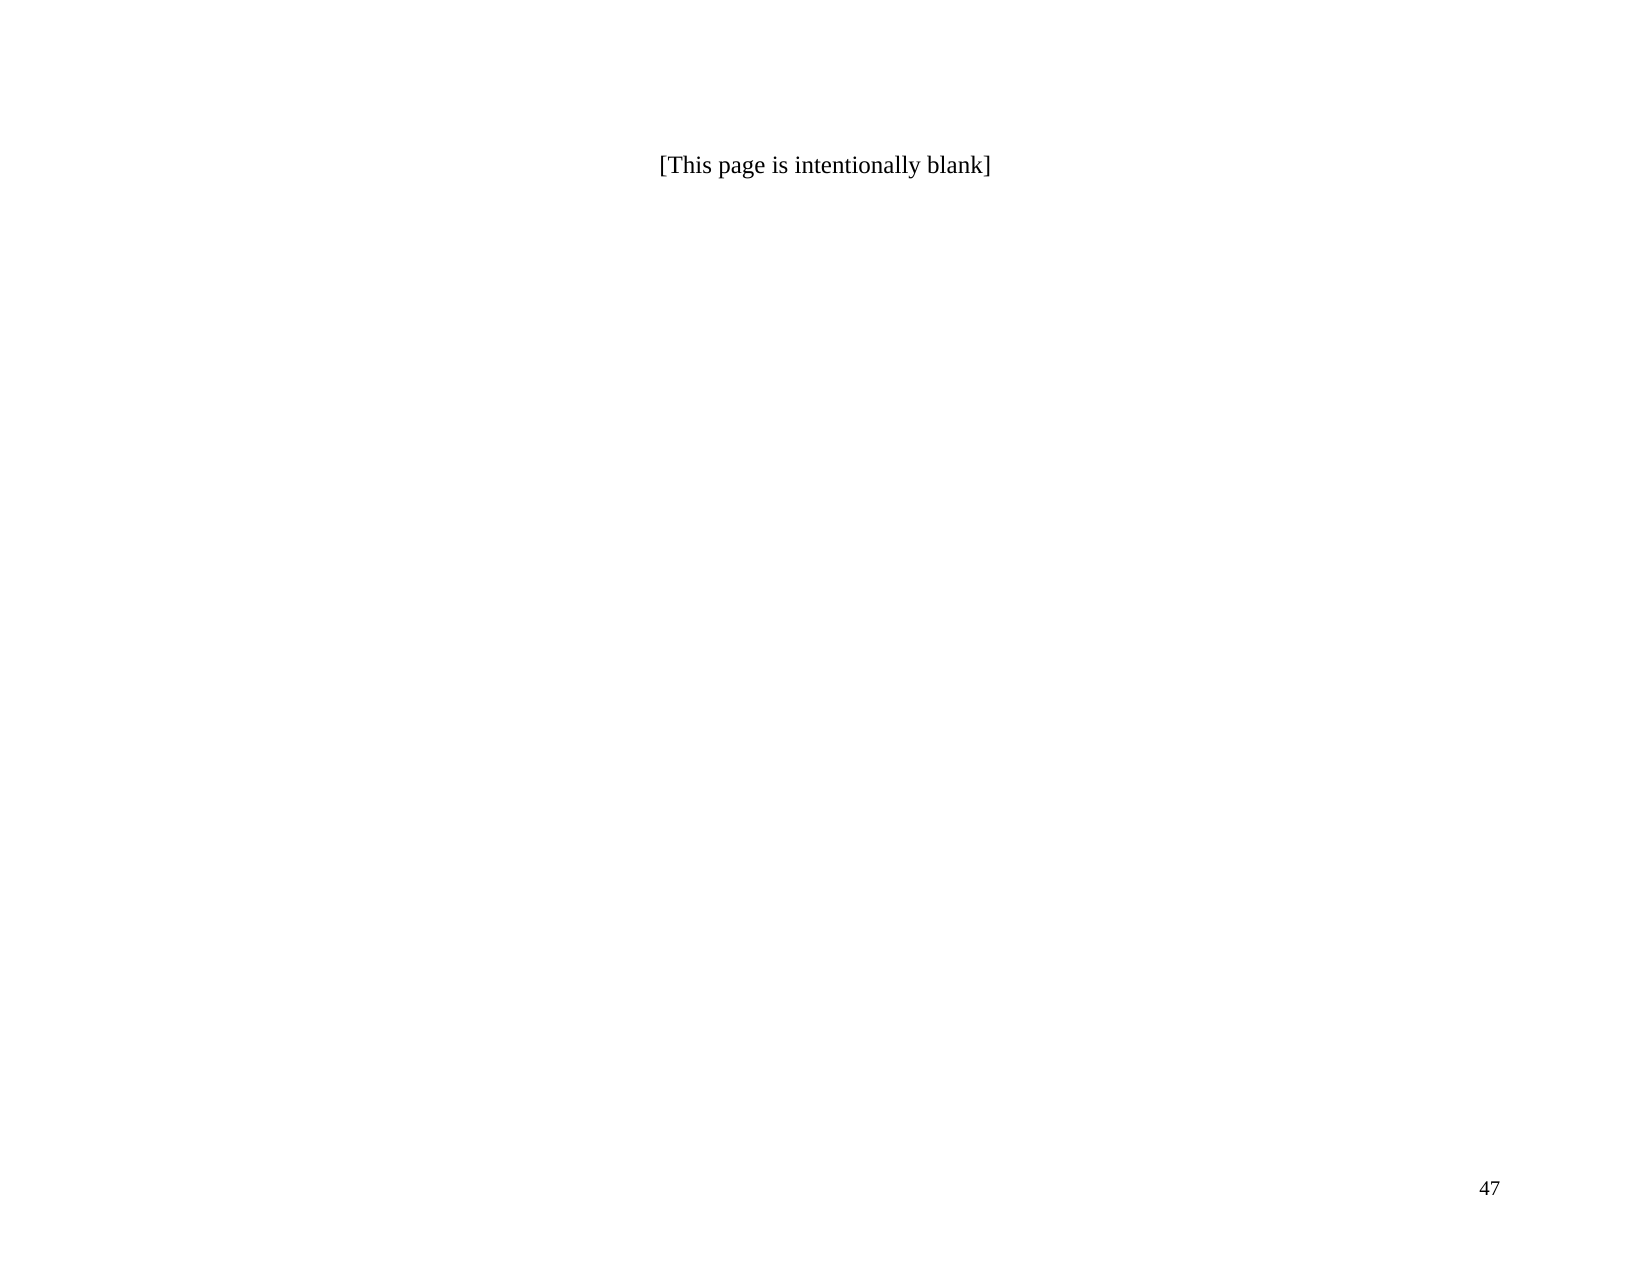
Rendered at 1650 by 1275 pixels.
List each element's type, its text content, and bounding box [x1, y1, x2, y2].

text [This page is intentionally blank] [150, 150, 1500, 179]
